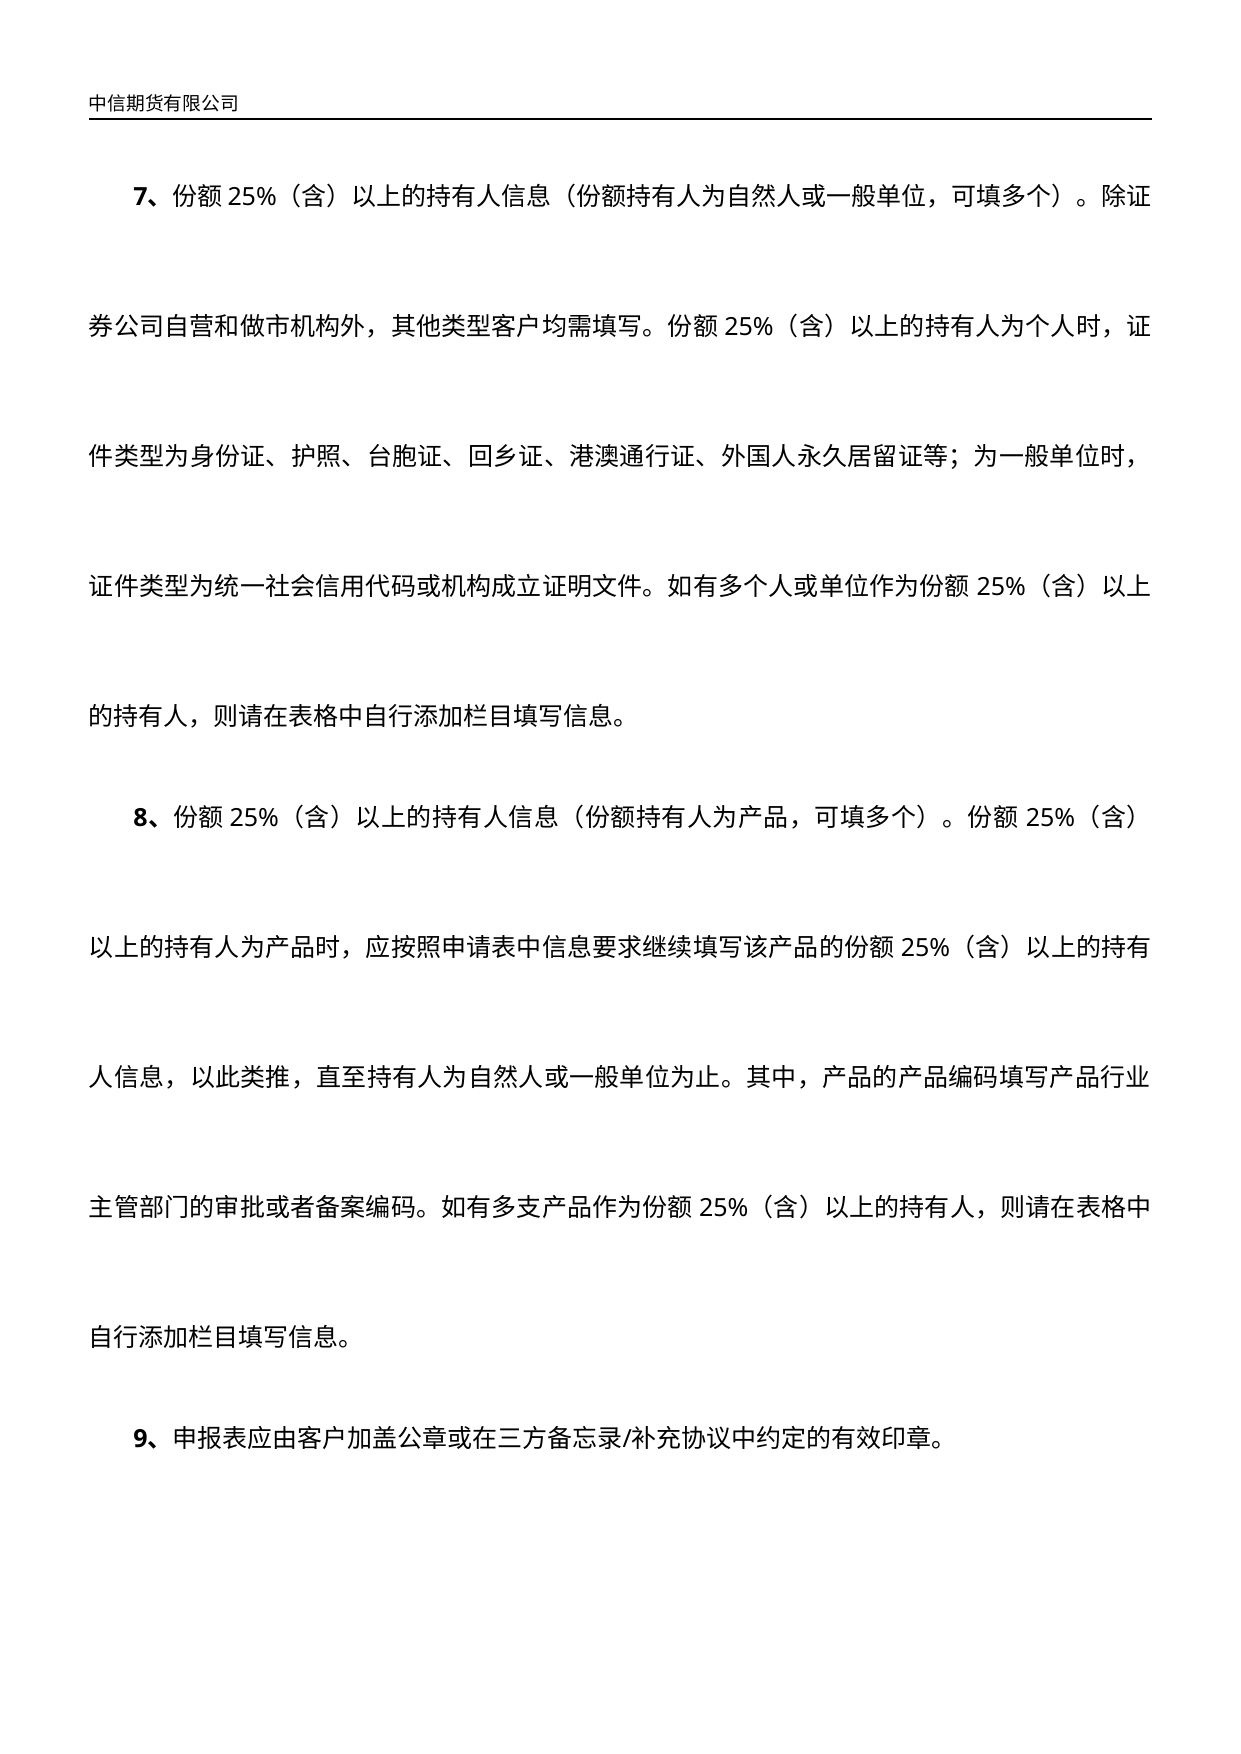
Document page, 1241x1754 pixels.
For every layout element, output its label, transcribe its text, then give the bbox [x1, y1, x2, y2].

text 7、份额25%（含）以上的持有人信息（份额持有人为自然人或一般单位，可填多个）。除证券公司自营和做市机构外，其他类型客户均需填写。份额25%（含）以上的持有人为个人时，证件类型为身份证、护照、台胞证、回乡证、港澳通行证、外国人永久居留证等；为一般单位时，证件类型为统一社会信用代码或机构成立证明文件。如有多个人或单位作为份额25%（含）以上的持有人，则请在表格中自行添加栏目填写信息。 [89, 162, 1152, 747]
text 9、申报表应由客户加盖公章或在三方备忘录/补充协议中约定的有效印章。 [89, 1404, 1152, 1469]
text 8、份额25%（含）以上的持有人信息（份额持有人为产品，可填多个）。份额25%（含）以上的持有人为产品时，应按照申请表中信息要求继续填写该产品的份额25%（含）以上的持有人信息，以此类推，直至持有人为自然人或一般单位为止。其中，产品的产品编码填写产品行业主管部门的审批或者备案编码。如有多支产品作为份额25%（含）以上的持有人，则请在表格中自行添加栏目填写信息。 [89, 783, 1152, 1368]
